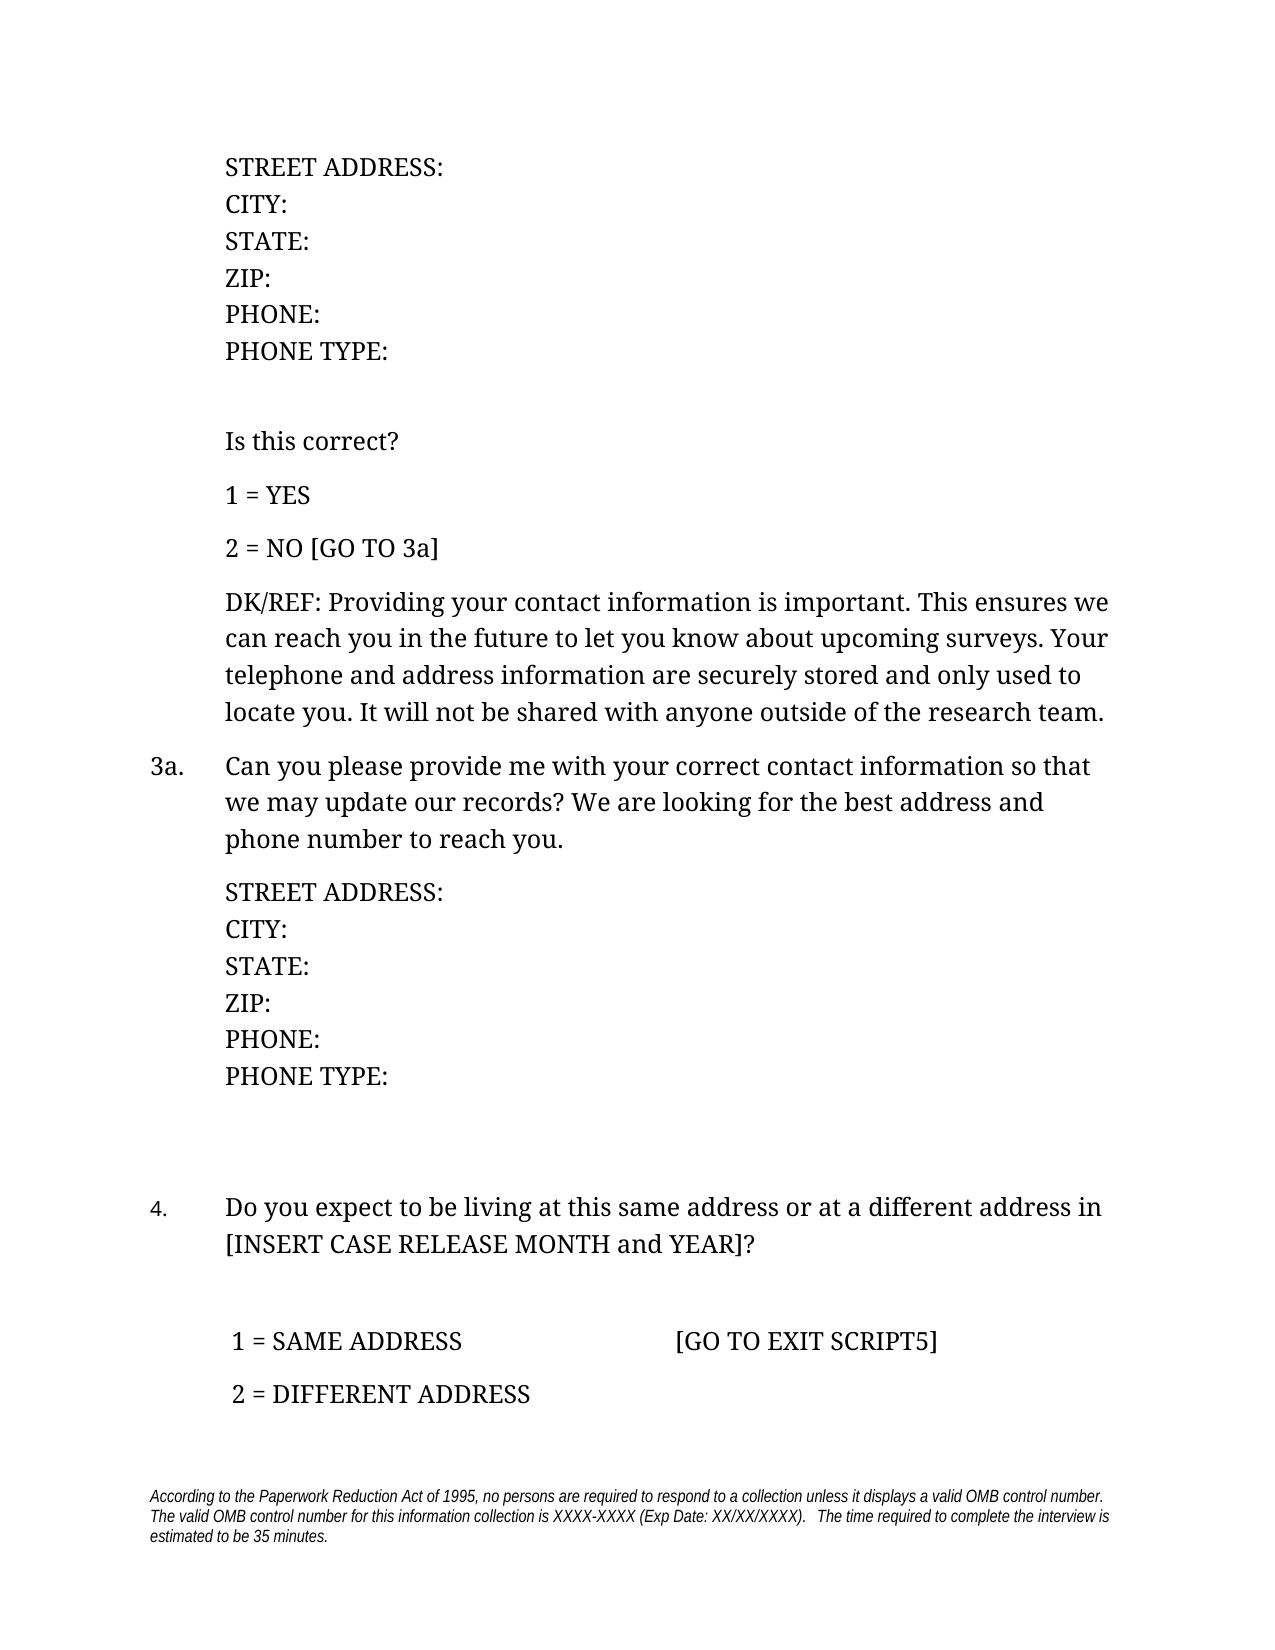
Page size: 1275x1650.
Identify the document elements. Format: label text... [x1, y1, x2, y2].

text CITY: [225, 187, 1125, 221]
text 1 = SAME ADDRESS [GO TO EXIT SCRIPT5] [225, 1323, 1125, 1357]
text 4. Do you expect to be living at this same address or at a different address in [INSERT CASE RELEASE MONTH and YEAR]? [150, 1186, 1125, 1261]
text 3a. Can you please provide me with your correct contact information so that we may update our records? We are looking for the best address and phone number to reach you. [150, 748, 1125, 856]
text 2 = DIFFERENT ADDRESS [225, 1377, 1125, 1411]
text PHONE: [225, 1022, 1125, 1056]
text 2 = NO [GO TO 3a] [150, 531, 1125, 565]
text DK/REF: Providing your contact information is important. This ensures we can reach you in the future to let you know about upcoming surveys. Your telephone and address information are securely stored and only used to locate you. It will not be shared with anyone outside of the research team. [225, 584, 1125, 729]
text STATE: [225, 223, 1125, 258]
text STATE: [225, 949, 1125, 983]
text Is this correct? [150, 424, 1125, 458]
text STREET ADDRESS: [225, 875, 1125, 909]
text PHONE: [225, 297, 1125, 331]
text ZIP: [225, 260, 1125, 294]
text CITY: [225, 912, 1125, 946]
text STREET ADDRESS: [225, 150, 1125, 184]
text PHONE TYPE: [225, 1059, 1125, 1093]
text 1 = YES [150, 477, 1125, 512]
text PHONE TYPE: [225, 334, 1125, 368]
text ZIP: [225, 985, 1125, 1019]
